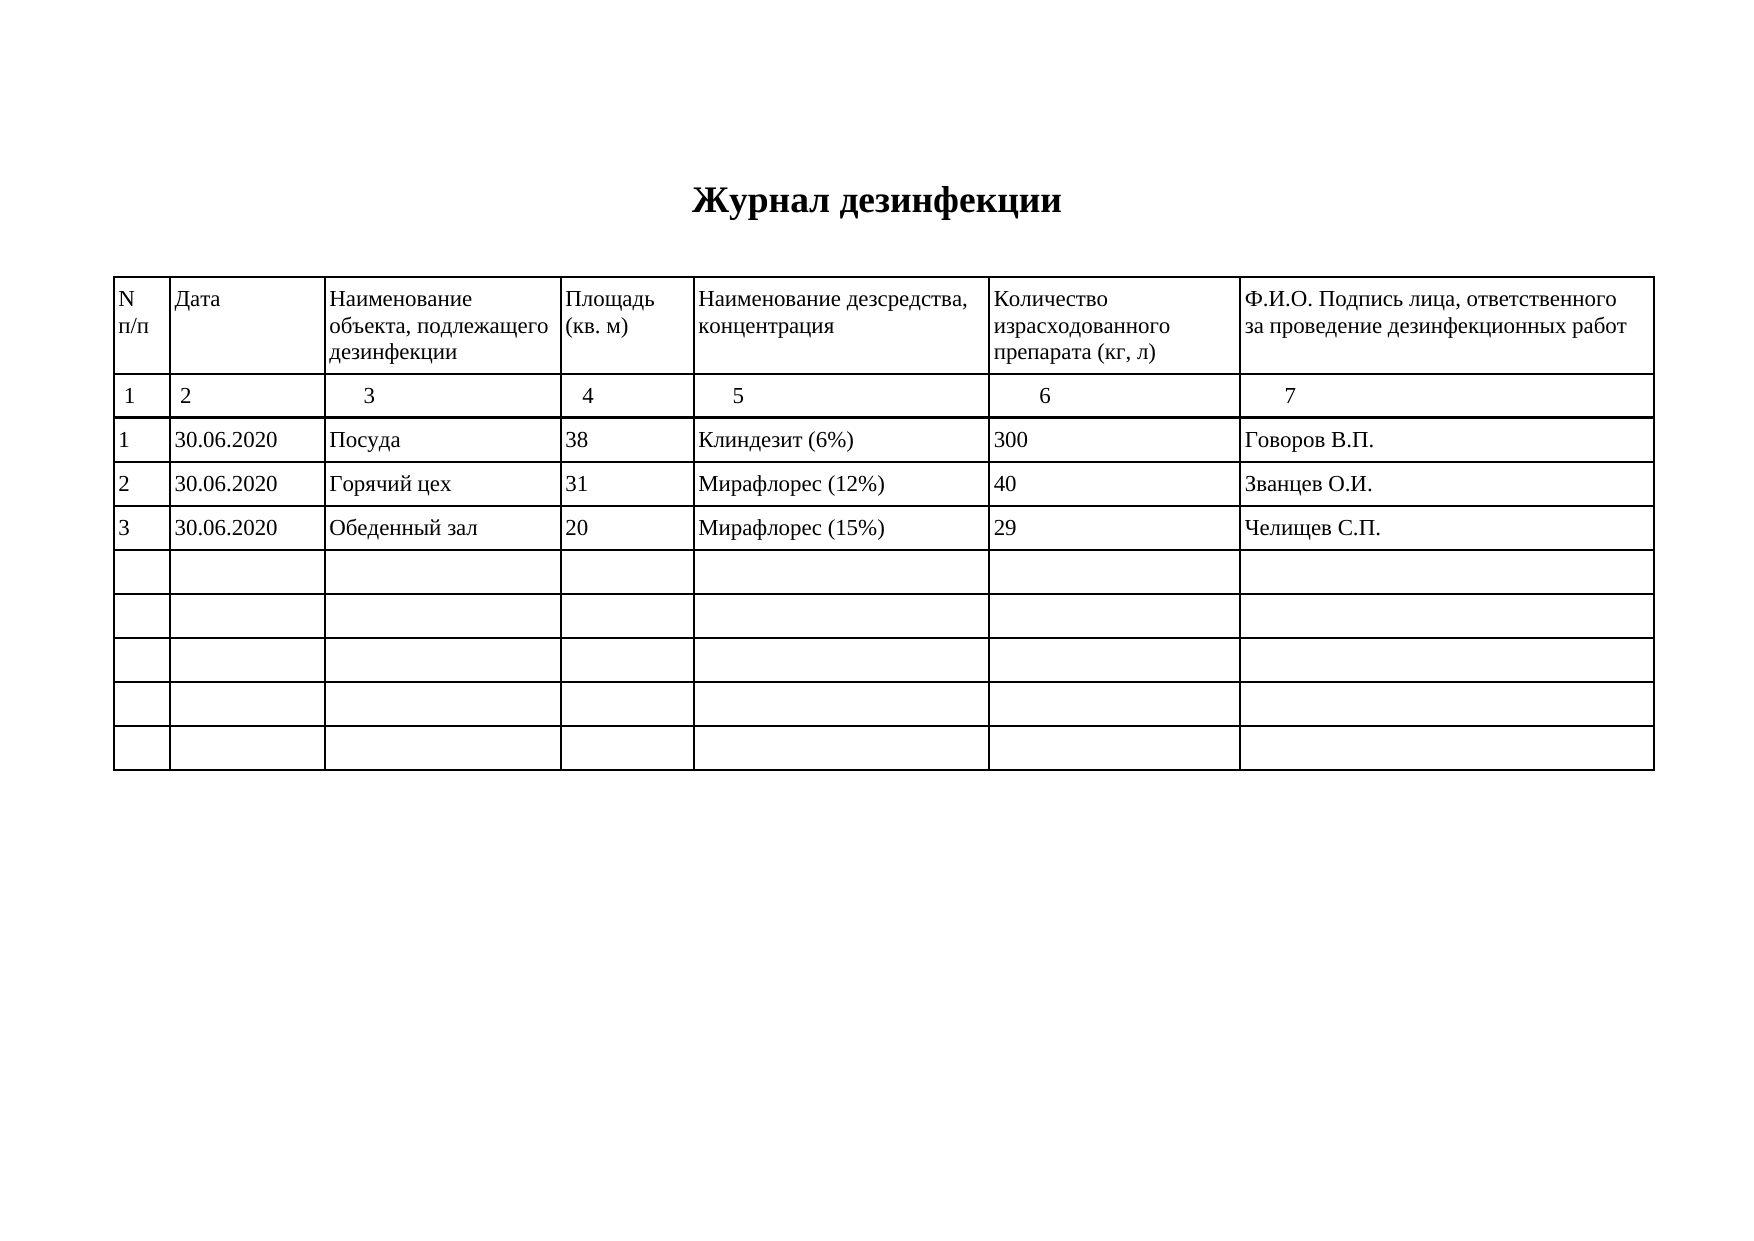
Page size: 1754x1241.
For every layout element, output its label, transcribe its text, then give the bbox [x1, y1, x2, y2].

table_cell [562, 683, 693, 725]
table_cell 2 [115, 463, 169, 504]
table_cell [990, 639, 1239, 681]
table_cell Горячий цех [326, 463, 560, 504]
table_cell 3 [326, 375, 560, 416]
table_cell [171, 727, 324, 769]
table_cell 31 [562, 463, 693, 504]
table_cell [695, 639, 988, 681]
table_cell 6 [990, 375, 1239, 416]
table_cell 5 [695, 375, 988, 416]
table_cell [990, 683, 1239, 725]
table_header Количество израсходованного препарата (кг, л) [990, 278, 1239, 372]
table_cell 1 [115, 419, 169, 461]
table_cell [695, 727, 988, 769]
table_cell Говоров В.П. [1241, 419, 1653, 461]
table_cell [1241, 683, 1653, 725]
table_cell [695, 683, 988, 725]
table_cell [562, 595, 693, 637]
table_cell Мирафлорес (15%) [695, 507, 988, 549]
table_cell [171, 551, 324, 593]
table_header Дата [171, 278, 324, 372]
table_header Площадь (кв. м) [562, 278, 693, 372]
table_cell [695, 595, 988, 637]
text Журнал дезинфекции [118, 177, 1636, 220]
table_cell Челищев С.П. [1241, 507, 1653, 549]
table_header Наименование объекта, подлежащего дезинфекции [326, 278, 560, 372]
table_cell [115, 595, 169, 637]
table_cell 30.06.2020 [171, 463, 324, 504]
table_cell [1241, 639, 1653, 681]
table_cell [562, 727, 693, 769]
table_cell [171, 595, 324, 637]
table_cell [326, 683, 560, 725]
table_cell [990, 727, 1239, 769]
table_cell [990, 595, 1239, 637]
table_cell 20 [562, 507, 693, 549]
table_cell [326, 727, 560, 769]
table_cell 40 [990, 463, 1239, 504]
table_header Ф.И.О. Подпись лица, ответственного за проведение дезинфекционных работ [1241, 278, 1653, 372]
table_cell 38 [562, 419, 693, 461]
table_cell 29 [990, 507, 1239, 549]
table_cell 30.06.2020 [171, 419, 324, 461]
table_cell [562, 551, 693, 593]
table_cell [990, 551, 1239, 593]
table_cell Званцев О.И. [1241, 463, 1653, 504]
table_cell [171, 639, 324, 681]
table_cell [1241, 727, 1653, 769]
table_cell [1241, 551, 1653, 593]
table_header N п/п [115, 278, 169, 372]
table_header Наименование дезсредства, концентрация [695, 278, 988, 372]
table_cell 30.06.2020 [171, 507, 324, 549]
table_cell 300 [990, 419, 1239, 461]
table_cell [326, 551, 560, 593]
table_cell [115, 683, 169, 725]
table_cell [1241, 595, 1653, 637]
table_cell [171, 683, 324, 725]
table_cell Мирафлорес (12%) [695, 463, 988, 504]
table_cell [326, 595, 560, 637]
table_cell [695, 551, 988, 593]
table_cell Посуда [326, 419, 560, 461]
table_cell 1 [115, 375, 169, 416]
table_cell 3 [115, 507, 169, 549]
table_cell [326, 639, 560, 681]
table_cell 4 [562, 375, 693, 416]
table_cell Обеденный зал [326, 507, 560, 549]
table_cell [115, 727, 169, 769]
table_cell [115, 639, 169, 681]
table_cell 7 [1241, 375, 1653, 416]
table_cell Клиндезит (6%) [695, 419, 988, 461]
table_cell 2 [171, 375, 324, 416]
table_cell [115, 551, 169, 593]
table_cell [562, 639, 693, 681]
